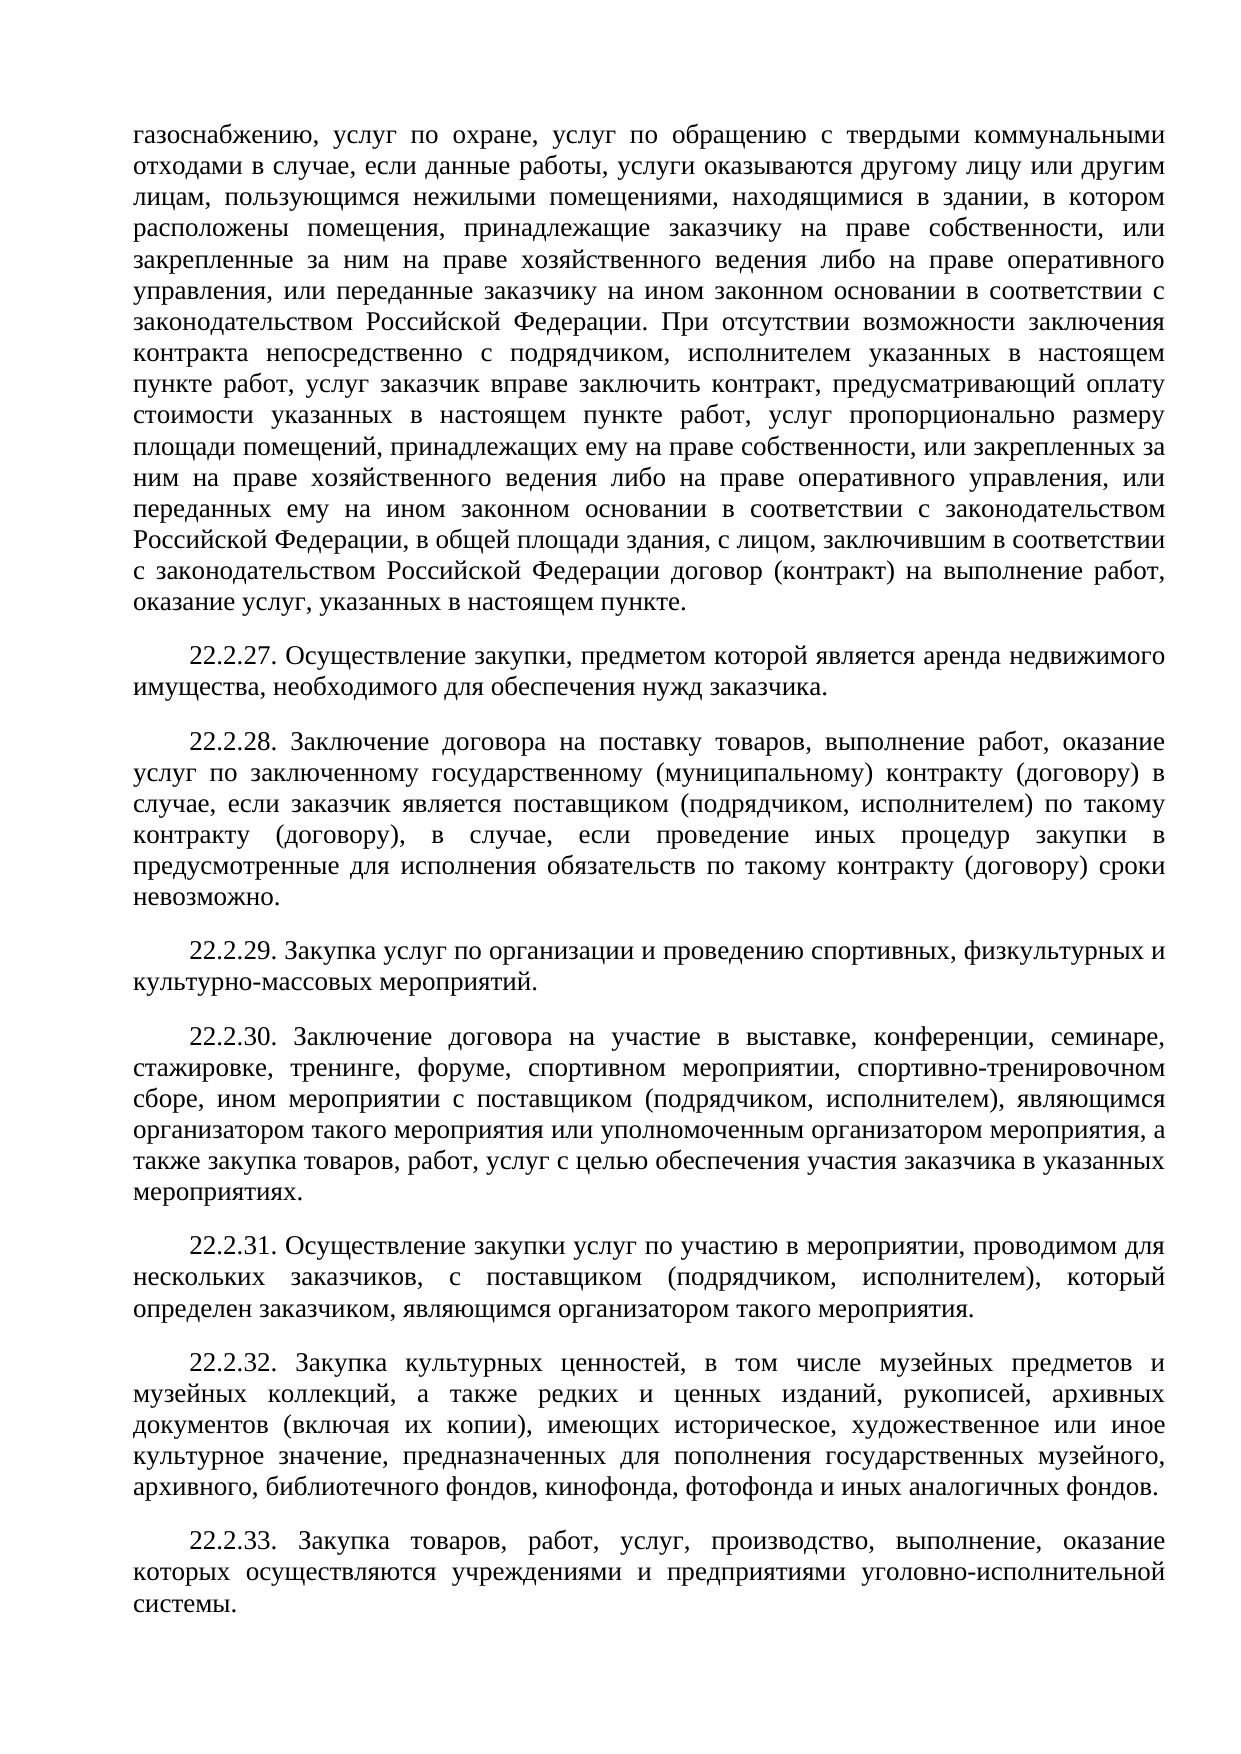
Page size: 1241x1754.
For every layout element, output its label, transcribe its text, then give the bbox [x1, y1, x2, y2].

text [133, 118, 1167, 616]
text 22.2.30. Заключение договора на участие в выставке, конференции, семинаре, стажировке, тренинге, форуме, спортивном мероприятии, спортивно-тренировочном сборе, ином мероприятии с поставщиком (подрядчиком, исполнителем), являющимся организатором такого мероприятия или уполномоченным организатором мероприятия, а также закупка товаров, работ, услуг с целью обеспечения участия заказчика в указанных мероприятиях. [133, 1019, 1167, 1206]
text 22.2.33. Закупка товаров, работ, услуг, производство, выполнение, оказание которых осуществляются учреждениями и предприятиями уголовно-исполнительной системы. [133, 1524, 1167, 1618]
text 22.2.32. Закупка культурных ценностей, в том числе музейных предметов и музейных коллекций, а также редких и ценных изданий, рукописей, архивных документов (включая их копии), имеющих историческое, художественное или иное культурное значение, предназначенных для пополнения государственных музейного, архивного, библиотечного фондов, кинофонда, фотофонда и иных аналогичных фондов. [133, 1346, 1167, 1501]
text 22.2.27. Осуществление закупки, предметом которой является аренда недвижимого имущества, необходимого для обеспечения нужд заказчика. [133, 639, 1167, 702]
text 22.2.31. Осуществление закупки услуг по участию в мероприятии, проводимом для нескольких заказчиков, с поставщиком (подрядчиком, исполнителем), который определен заказчиком, являющимся организатором такого мероприятия. [133, 1229, 1167, 1323]
text 22.2.28. Заключение договора на поставку товаров, выполнение работ, оказание услуг по заключенному государственному (муниципальному) контракту (договору) в случае, если заказчик является поставщиком (подрядчиком, исполнителем) по такому контракту (договору), в случае, если проведение иных процедур закупки в предусмотренные для исполнения обязательств по такому контракту (договору) сроки невозможно. [133, 724, 1167, 911]
text 22.2.29. Закупка услуг по организации и проведению спортивных, физкультурных и культурно-массовых мероприятий. [133, 934, 1167, 997]
